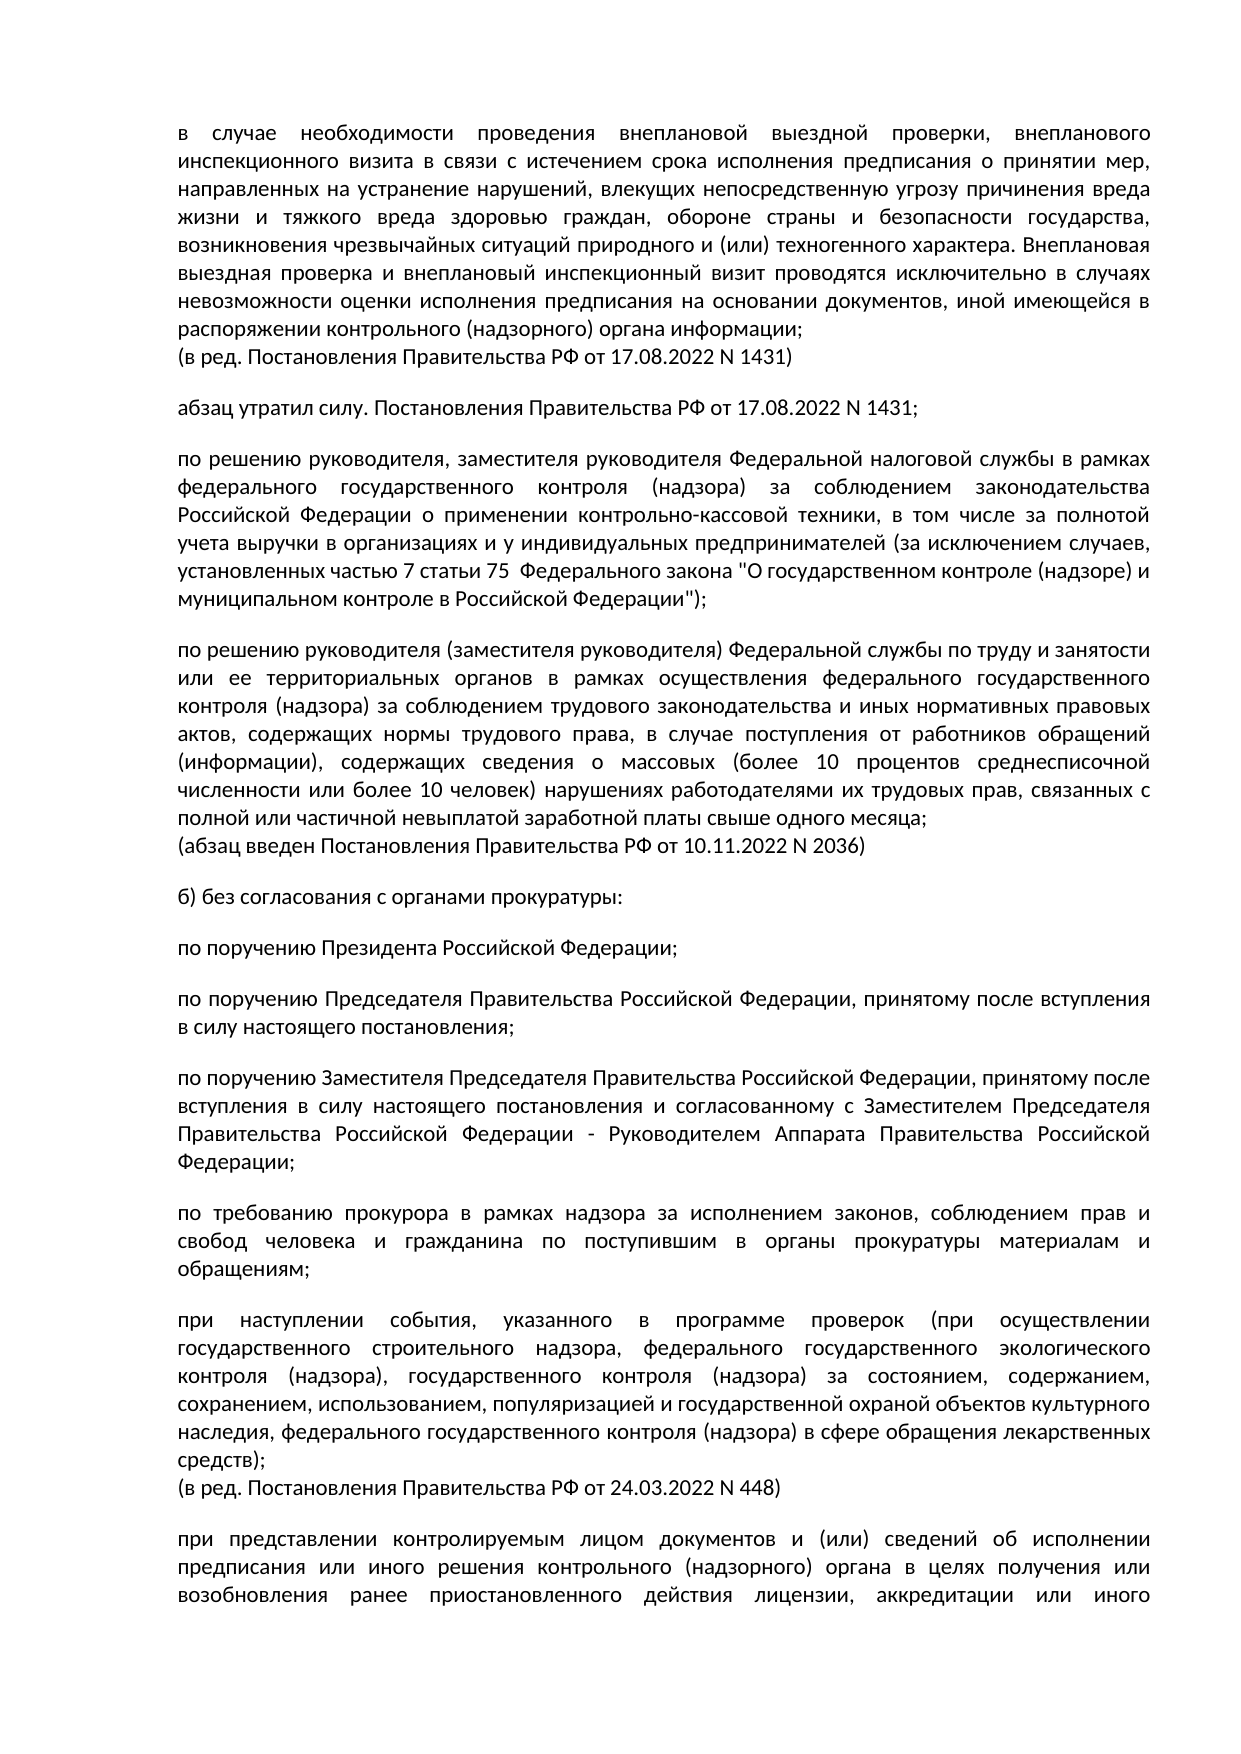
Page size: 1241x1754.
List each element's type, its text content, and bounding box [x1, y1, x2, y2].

text (в ред. Постановления Правительства РФ от 17.08.2022 N 1431) [177, 342, 1152, 370]
text по решению руководителя, заместителя руководителя Федеральной налоговой службы в рамках федерального государственного контроля (надзора) за соблюдением законодательства Российской Федерации о применении контрольно-кассовой техники, в том числе за полнотой учета выручки в организациях и у индивидуальных предпринимателей (за исключением случаев, установленных частью 7 статьи 75 Федерального закона "О государственном контроле (надзоре) и муниципальном контроле в Российской Федерации"); [177, 444, 1152, 612]
text по требованию прокурора в рамках надзора за исполнением законов, соблюдением прав и свобод человека и гражданина по поступившим в органы прокуратуры материалам и обращениям; [177, 1198, 1152, 1282]
text по поручению Председателя Правительства Российской Федерации, принятому после вступления в силу настоящего постановления; [177, 984, 1152, 1040]
text б) без согласования с органами прокуратуры: [177, 882, 1152, 910]
text по решению руководителя (заместителя руководителя) Федеральной службы по труду и занятости или ее территориальных органов в рамках осуществления федерального государственного контроля (надзора) за соблюдением трудового законодательства и иных нормативных правовых актов, содержащих нормы трудового права, в случае поступления от работников обращений (информации), содержащих сведения о массовых (более 10 процентов среднесписочной численности или более 10 человек) нарушениях работодателями их трудовых прав, связанных с полной или частичной невыплатой заработной платы свыше одного месяца; [177, 635, 1152, 831]
text (в ред. Постановления Правительства РФ от 24.03.2022 N 448) [177, 1473, 1152, 1501]
text по поручению Президента Российской Федерации; [177, 933, 1152, 961]
text по поручению Заместителя Председателя Правительства Российской Федерации, принятому после вступления в силу настоящего постановления и согласованному с Заместителем Председателя Правительства Российской Федерации - Руководителем Аппарата Правительства Российской Федерации; [177, 1063, 1152, 1175]
text при наступлении события, указанного в программе проверок (при осуществлении государственного строительного надзора, федерального государственного экологического контроля (надзора), государственного контроля (надзора) за состоянием, содержанием, сохранением, использованием, популяризацией и государственной охраной объектов культурного наследия, федерального государственного контроля (надзора) в сфере обращения лекарственных средств); [177, 1305, 1152, 1473]
text абзац утратил силу. Постановления Правительства РФ от 17.08.2022 N 1431; [177, 393, 1152, 421]
text (абзац введен Постановления Правительства РФ от 10.11.2022 N 2036) [177, 831, 1152, 859]
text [177, 1524, 1152, 1608]
text в случае необходимости проведения внеплановой выездной проверки, внепланового инспекционного визита в связи с истечением срока исполнения предписания о принятии мер, направленных на устранение нарушений, влекущих непосредственную угрозу причинения вреда жизни и тяжкого вреда здоровью граждан, обороне страны и безопасности государства, возникновения чрезвычайных ситуаций природного и (или) техногенного характера. Внеплановая выездная проверка и внеплановый инспекционный визит проводятся исключительно в случаях невозможности оценки исполнения предписания на основании документов, иной имеющейся в распоряжении контрольного (надзорного) органа информации; [177, 118, 1152, 342]
